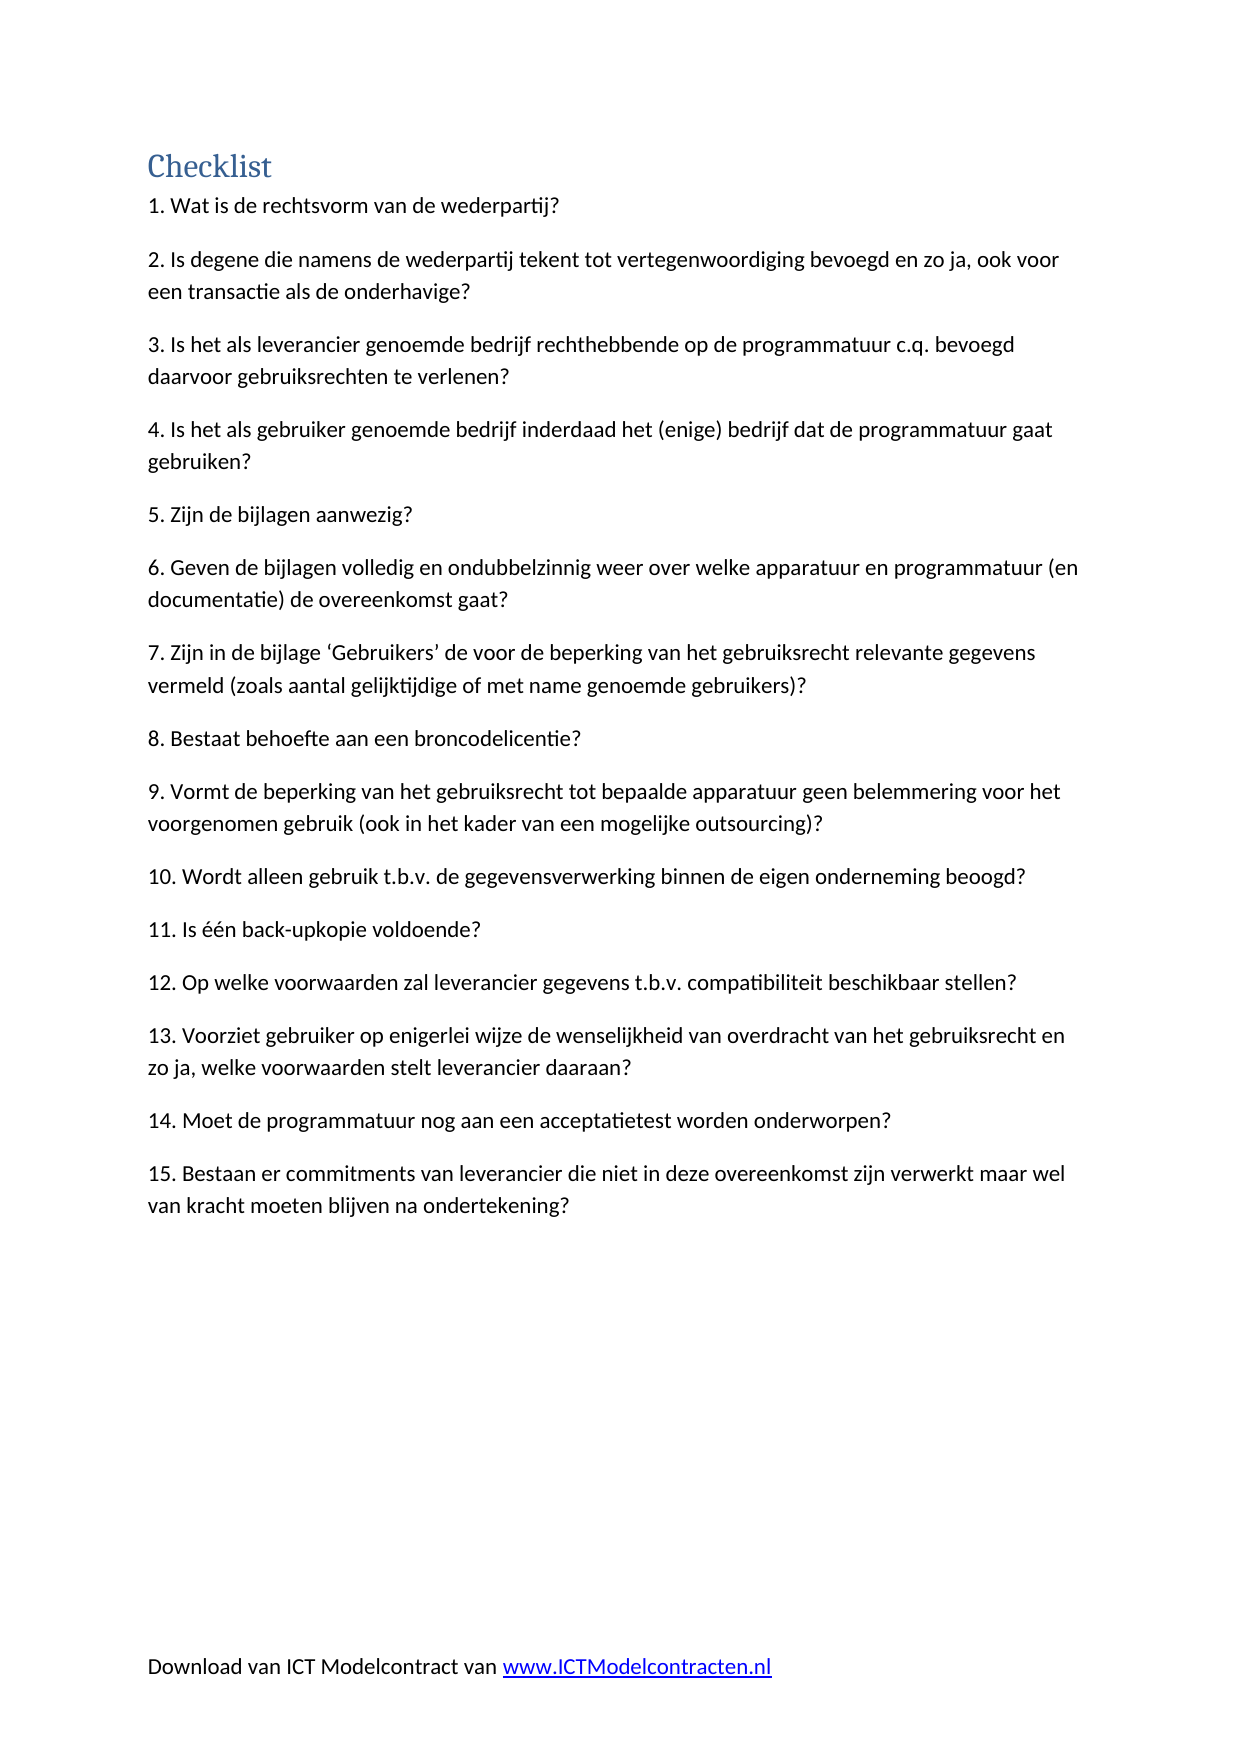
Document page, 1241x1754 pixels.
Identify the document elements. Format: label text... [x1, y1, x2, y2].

text 9. Vormt de beperking van het gebruiksrecht tot bepaalde apparatuur geen belemmering voor het voorgenomen gebruik (ook in het kader van een mogelijke outsourcing)? [148, 777, 1093, 837]
text 13. Voorziet gebruiker op enigerlei wijze de wenselijkheid van overdracht van het gebruiksrecht en zo ja, welke voorwaarden stelt leverancier daaraan? [148, 1021, 1093, 1081]
text 14. Moet de programmatuur nog aan een acceptatietest worden onderworpen? [148, 1106, 1093, 1134]
text 2. Is degene die namens de wederpartij tekent tot vertegenwoordiging bevoegd en zo ja, ook voor een transactie als de onderhavige? [148, 245, 1093, 305]
text 11. Is één back-upkopie voldoende? [148, 915, 1093, 943]
text 10. Wordt alleen gebruik t.b.v. de gegevensverwerking binnen de eigen onderneming beoogd? [148, 862, 1093, 890]
text 5. Zijn de bijlagen aanwezig? [148, 500, 1093, 528]
text 15. Bestaan er commitments van leverancier die niet in deze overeenkomst zijn verwerkt maar wel van kracht moeten blijven na ondertekening? [148, 1159, 1093, 1219]
text 3. Is het als leverancier genoemde bedrijf rechthebbende op de programmatuur c.q. bevoegd daarvoor gebruiksrechten te verlenen? [148, 330, 1093, 390]
text 12. Op welke voorwaarden zal leverancier gegevens t.b.v. compatibiliteit beschikbaar stellen? [148, 968, 1093, 996]
text 6. Geven de bijlagen volledig en ondubbelzinnig weer over welke apparatuur en programmatuur (en documentatie) de overeenkomst gaat? [148, 553, 1093, 613]
text 7. Zijn in de bijlage ‘Gebruikers’ de voor de beperking van het gebruiksrecht relevante gegevens vermeld (zoals aantal gelijktijdige of met name genoemde gebruikers)? [148, 638, 1093, 699]
text 1. Wat is de rechtsvorm van de wederpartij? [148, 192, 1093, 220]
text 4. Is het als gebruiker genoemde bedrijf inderdaad het (enige) bedrijf dat de programmatuur gaat gebruiken? [148, 415, 1093, 475]
subtitle Checklist [148, 148, 1093, 186]
text 8. Bestaat behoefte aan een broncodelicentie? [148, 724, 1093, 752]
